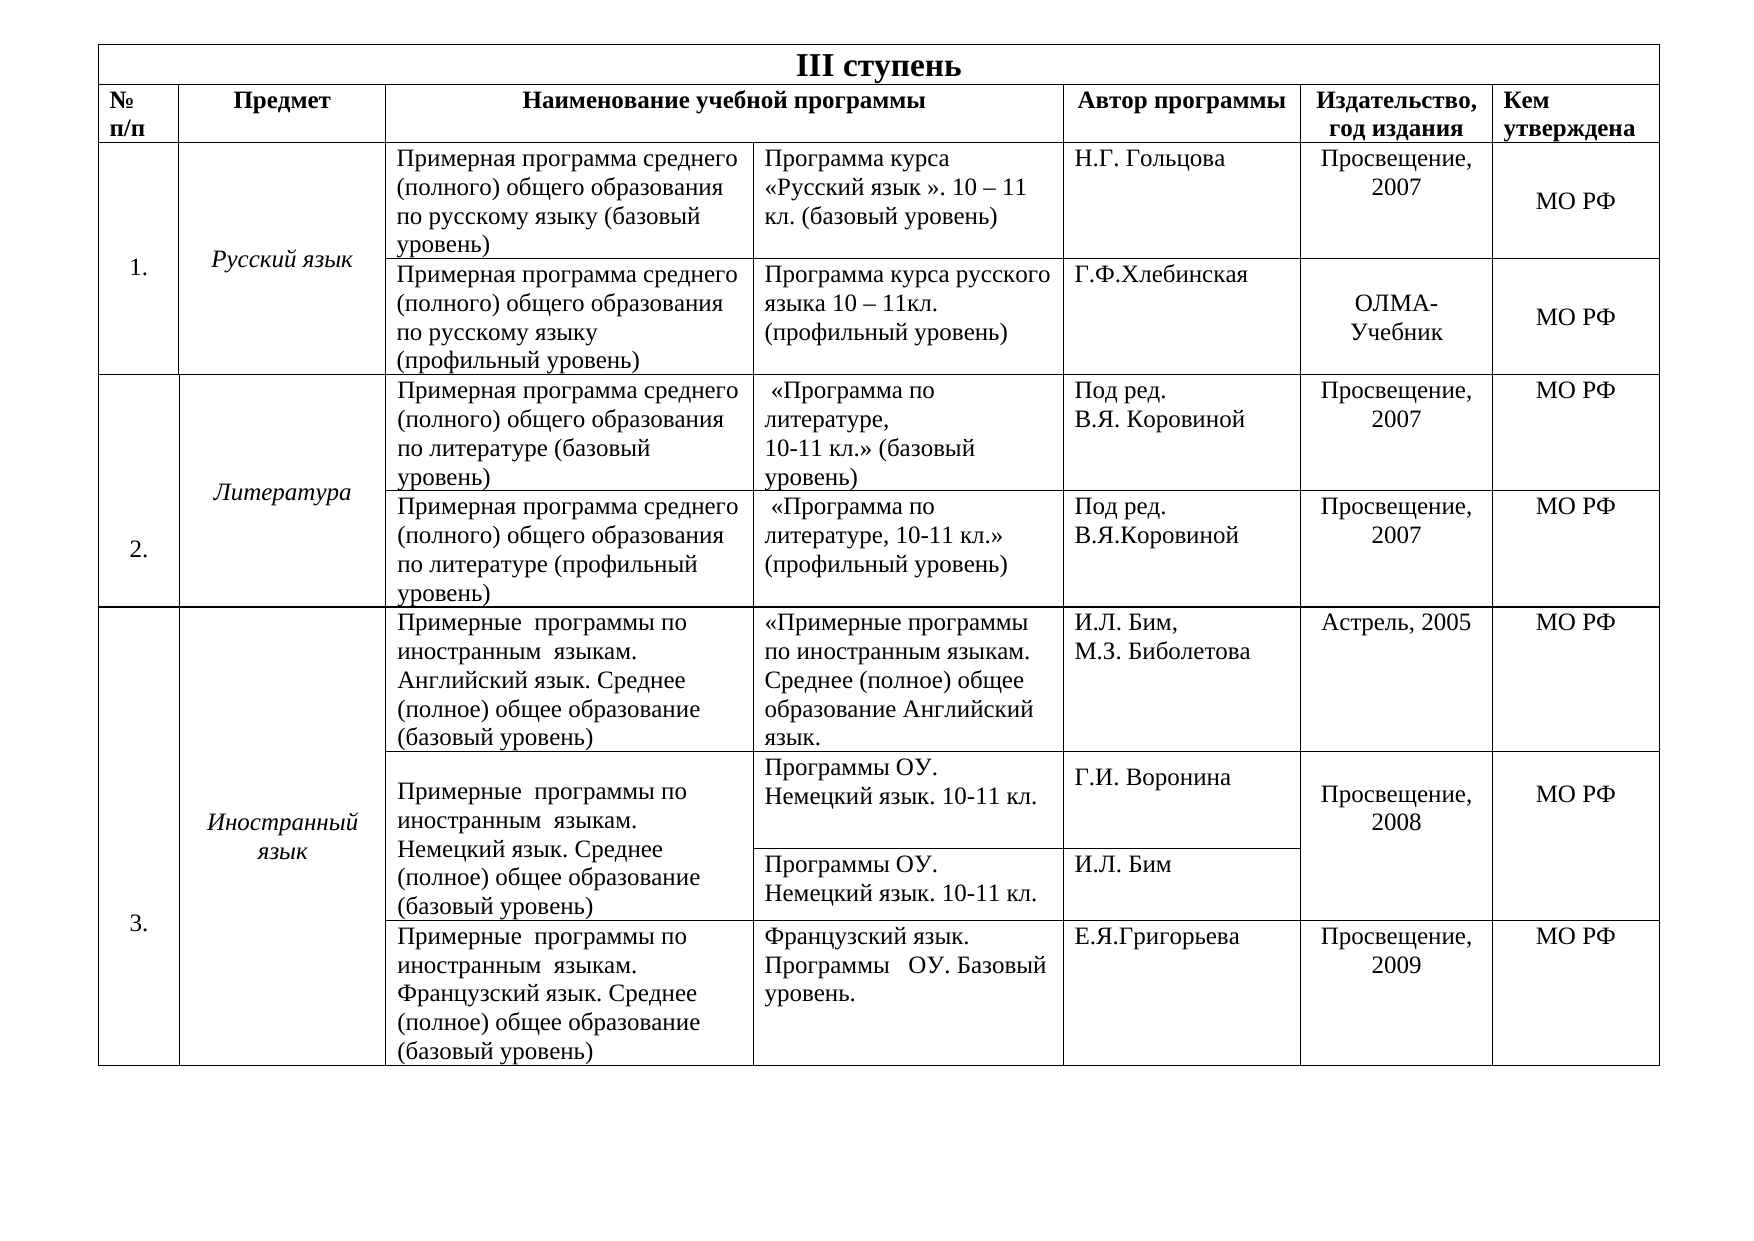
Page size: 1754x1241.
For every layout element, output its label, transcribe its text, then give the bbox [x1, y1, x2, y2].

table_cell Примерные программы по иностранным языкам. Немецкий язык. Среднее (полное) общее образование (базовый уровень) [386, 752, 753, 920]
table_cell Просвещение, 2007 [1301, 375, 1492, 490]
table_cell Французский язык. Программы ОУ. Базовый уровень. [754, 921, 1063, 1065]
table_cell МО РФ [1493, 259, 1659, 374]
table_cell Просвещение, 2007 [1301, 143, 1492, 258]
table_cell Под ред. В.Я. Коровиной [1064, 375, 1300, 490]
table_cell Издательство, год издания [1301, 85, 1492, 142]
table_cell 3. [99, 608, 179, 1065]
table_cell МО РФ [1493, 921, 1659, 1065]
table_cell МО РФ [1493, 608, 1659, 751]
table_cell Г.И. Воронина [1064, 752, 1300, 848]
table_cell Астрель, 2005 [1301, 608, 1492, 751]
table_cell Просвещение, 2008 [1301, 752, 1492, 920]
table_cell МО РФ [1493, 752, 1659, 920]
table_cell Программы ОУ. Немецкий язык. 10-11 кл. [754, 849, 1063, 920]
table_cell Просвещение, 2009 [1301, 921, 1492, 1065]
table_cell Примерная программа среднего (полного) общего образования по русскому языку (базовый уровень) [386, 143, 753, 258]
table_cell Литература [180, 375, 385, 606]
table_cell Примерные программы по иностранным языкам. Французский язык. Среднее (полное) общее образование (базовый уровень) [386, 921, 753, 1065]
table_cell Русский язык [179, 143, 385, 374]
table_cell № п/п [99, 85, 178, 142]
table_cell Примерная программа среднего (полного) общего образования по литературе (профильный уровень) [386, 491, 753, 606]
table_cell МО РФ [1493, 491, 1659, 606]
table_cell Программа курса русского языка 10 – 11кл. (профильный уровень) [754, 259, 1063, 374]
table_cell Предмет [179, 85, 385, 142]
table_cell ОЛМА-Учебник [1301, 259, 1492, 374]
table_cell «Программа по литературе, 10-11 кл.» (базовый уровень) [754, 375, 1063, 490]
table_cell И.Л. Бим [1064, 849, 1300, 920]
table_cell Примерная программа среднего (полного) общего образования по русскому языку (профильный уровень) [386, 259, 753, 374]
table_cell Программы ОУ. Немецкий язык. 10-11 кл. [754, 752, 1063, 848]
table_cell Программа курса «Русский язык ». 10 – 11 кл. (базовый уровень) [754, 143, 1063, 258]
table_cell Под ред. В.Я.Коровиной [1064, 491, 1300, 606]
table_cell Примерная программа среднего (полного) общего образования по литературе (базовый уровень) [386, 375, 753, 490]
table_cell Кем утверждена [1493, 85, 1659, 142]
table_cell Автор программы [1064, 85, 1300, 142]
table_cell «Программа по литературе, 10-11 кл.» (профильный уровень) [754, 491, 1063, 606]
table_cell Иностранный язык [180, 608, 385, 1065]
table_cell «Примерные программы по иностранным языкам. Среднее (полное) общее образование Английский язык. [754, 608, 1063, 751]
table_cell Просвещение, 2007 [1301, 491, 1492, 606]
table_cell МО РФ [1493, 143, 1659, 258]
table_cell 2. [99, 375, 179, 606]
table_cell 1. [99, 143, 178, 374]
table_cell Примерные программы по иностранным языкам. Английский язык. Среднее (полное) общее образование (базовый уровень) [386, 608, 753, 751]
table_cell Г.Ф.Хлебинская [1064, 259, 1300, 374]
table_cell И.Л. Бим, М.З. Биболетова [1064, 608, 1300, 751]
table_cell Н.Г. Гольцова [1064, 143, 1300, 258]
table_cell Наименование учебной программы [386, 85, 1063, 142]
table_cell Е.Я.Григорьева [1064, 921, 1300, 1065]
table_header III ступень [99, 45, 1659, 84]
table_cell МО РФ [1493, 375, 1659, 490]
